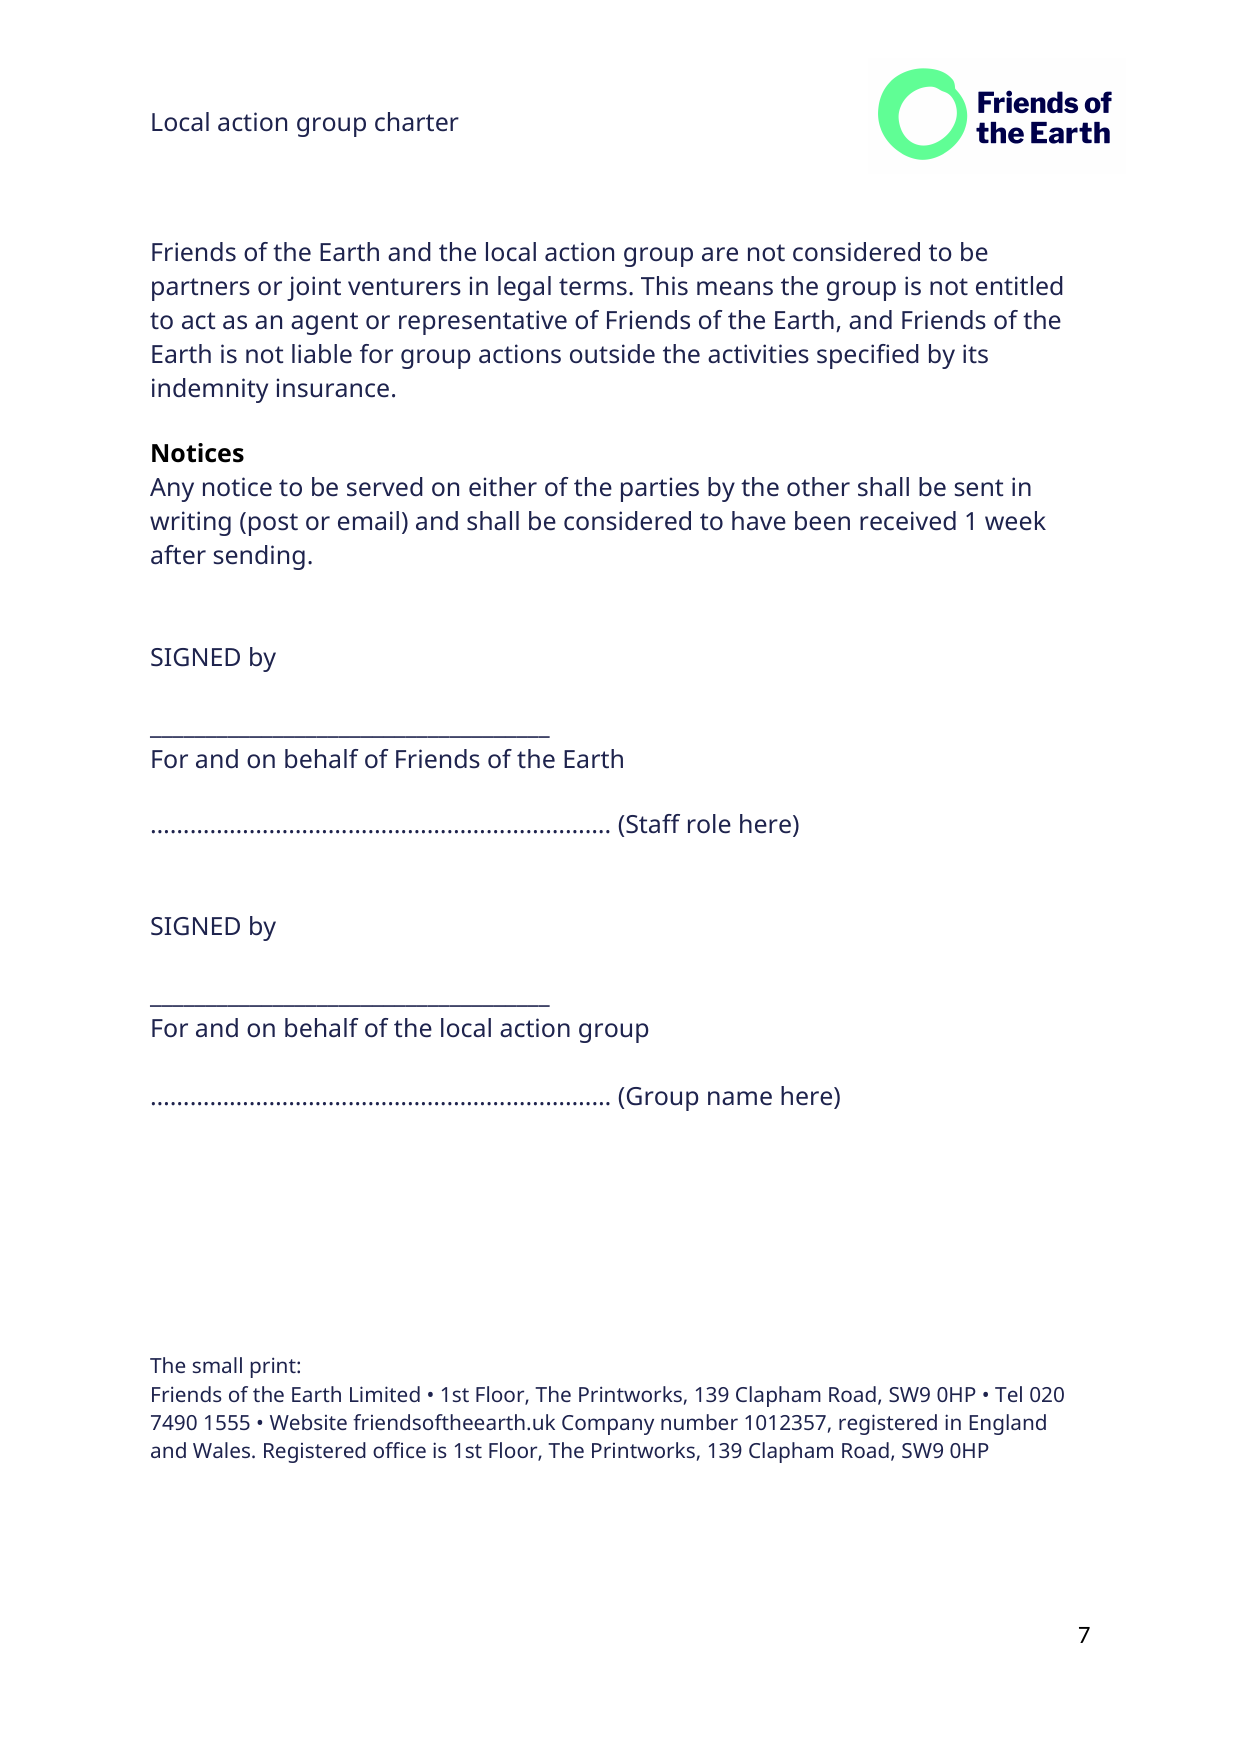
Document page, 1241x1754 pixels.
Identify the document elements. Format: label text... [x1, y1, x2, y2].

text SIGNED by [150, 639, 1090, 674]
text Friends of the Earth Limited • 1st Floor, The Printworks, 139 Clapham Road, SW9 0HP • Tel 020 7490 1555 • Website friendsoftheearth.uk Company number 1012357, registered in England and Wales. Registered office is 1st Floor, The Printworks, 139 Clapham Road, SW9 0HP [150, 1380, 1090, 1465]
text ____________________________________ [150, 708, 1090, 742]
text Notices [150, 435, 1090, 469]
text ____________________________________ [150, 977, 1090, 1011]
text ………………………………………………………….… (Group name here) [150, 1079, 1090, 1113]
text The small print: [150, 1351, 1090, 1380]
text ……………………………………………………………. (Staff role here) [150, 806, 1090, 840]
text For and on behalf of the local action group [150, 1011, 1090, 1045]
text Friends of the Earth and the local action group are not considered to be partners or joint venturers in legal terms. This means the group is not entitled to act as an agent or representative of Friends of the Earth, and Friends of the Earth is not liable for group actions outside the activities specified by its indemnity insurance. [150, 234, 1090, 435]
picture [867, 58, 1127, 174]
text Any notice to be served on either of the parties by the other shall be sent in writing (post or email) and shall be considered to have been received 1 week after sending. [150, 469, 1090, 571]
text For and on behalf of Friends of the Earth [150, 742, 1090, 806]
text SIGNED by [150, 908, 1090, 943]
